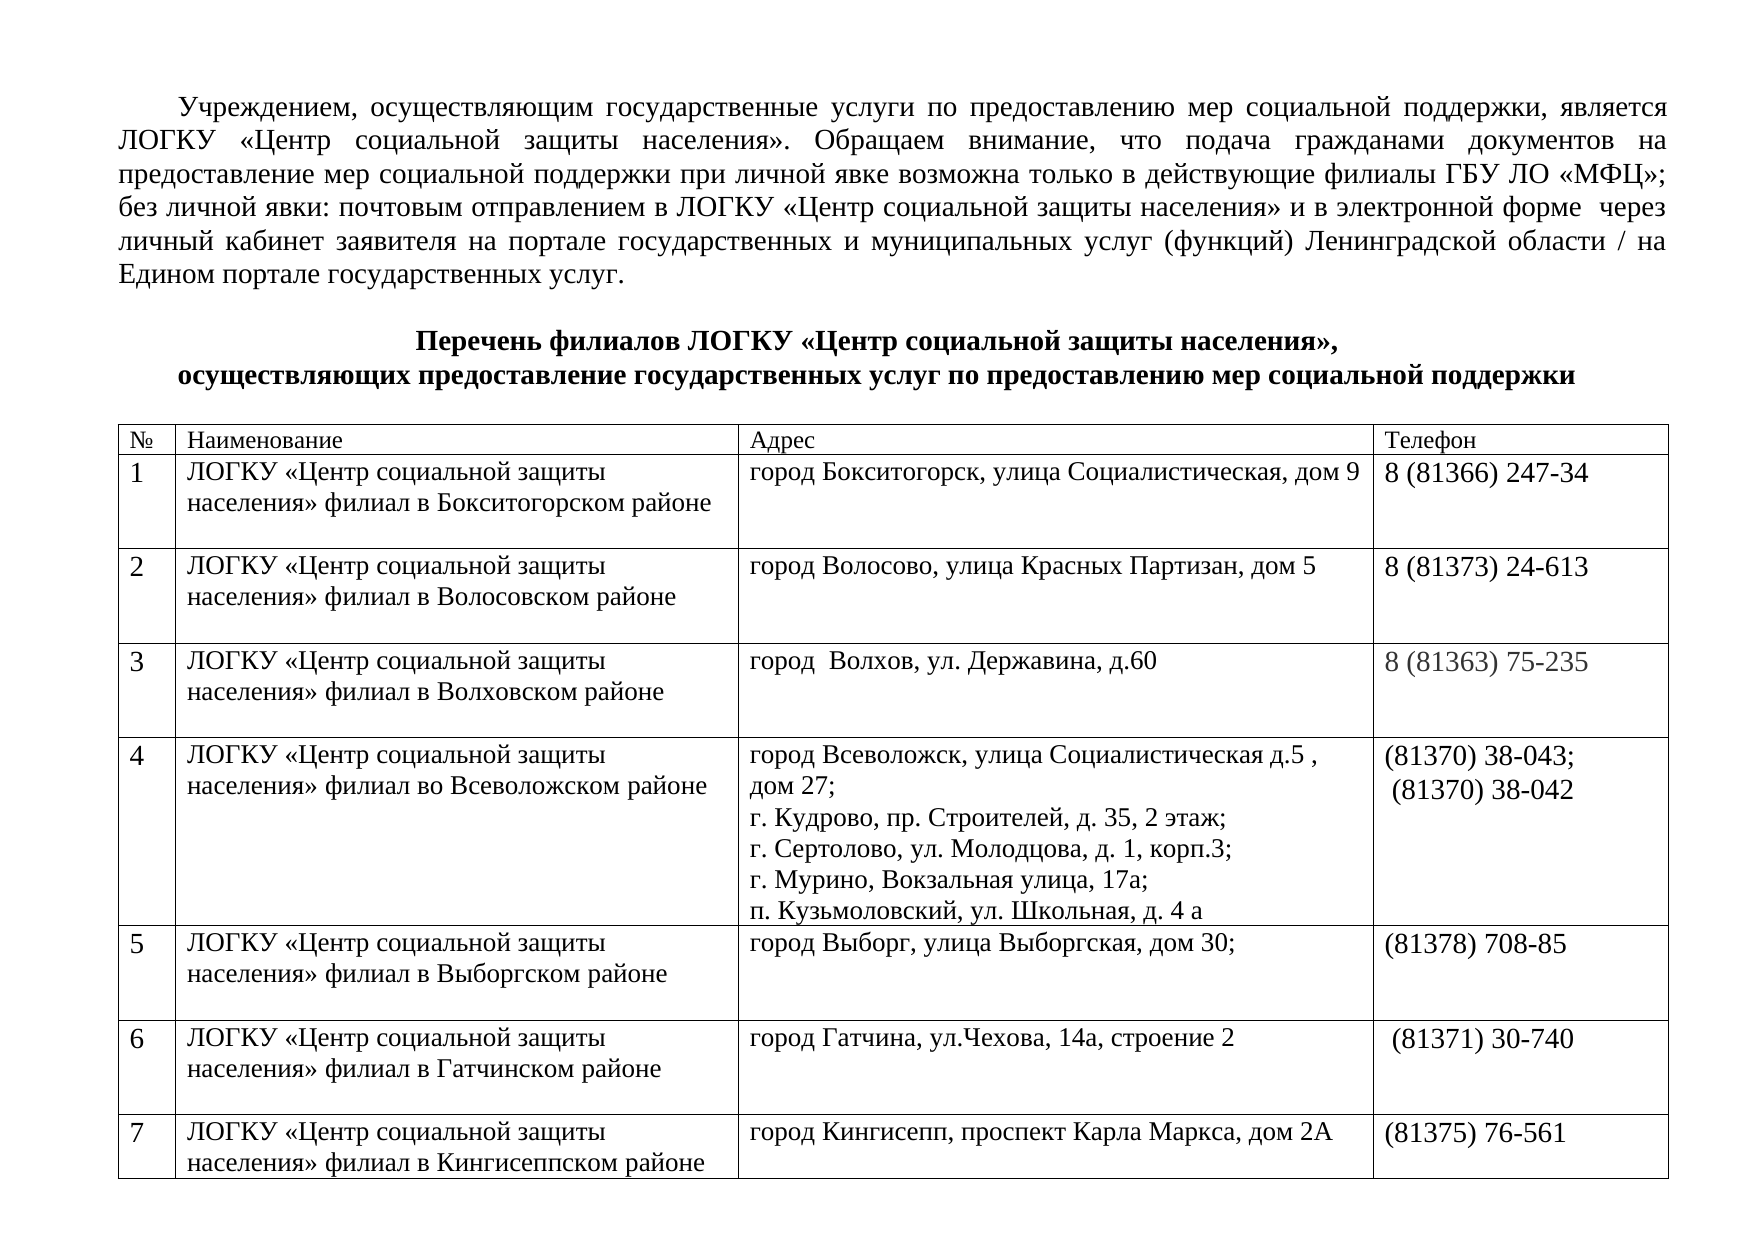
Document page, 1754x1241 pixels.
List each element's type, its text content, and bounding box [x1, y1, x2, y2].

table_cell 3 [119, 644, 175, 737]
table_cell 5 [119, 926, 175, 1020]
table_cell ЛОГКУ «Центр социальной защиты населения» филиал в Волховском районе [176, 644, 738, 737]
table_cell (81371) 30-740 [1374, 1021, 1668, 1114]
table_cell город Выборг, улица Выборгская, дом 30; [739, 926, 1373, 1020]
table_cell 7 [119, 1115, 175, 1177]
table_cell 8 (81366) 247-34 [1374, 455, 1668, 548]
table_header № [119, 425, 175, 454]
table_cell 8 (81373) 24-613 [1374, 549, 1668, 643]
table_cell ЛОГКУ «Центр социальной защиты населения» филиал во Всеволожском районе [176, 738, 738, 925]
table_cell город Гатчина, ул.Чехова, 14а, строение 2 [739, 1021, 1373, 1114]
table_cell ЛОГКУ «Центр социальной защиты населения» филиал в Гатчинском районе [176, 1021, 738, 1114]
table_cell город Бокситогорск, улица Социалистическая, дом 9 [739, 455, 1373, 548]
table_header Телефон [1374, 425, 1668, 454]
table_header Адрес [739, 425, 1373, 454]
table_header Наименование [176, 425, 738, 454]
text Перечень филиалов ЛОГКУ «Центр социальной защиты населения», [118, 323, 1636, 357]
table_cell 2 [119, 549, 175, 643]
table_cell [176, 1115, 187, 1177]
table_cell ЛОГКУ «Центр социальной защиты населения» филиал в Кингисеппском районе [325, 1115, 738, 1177]
table_cell город Всеволожск, улица Социалистическая д.5 , дом 27; г. Кудрово, пр. Строителей, д. 35, 2 этаж; г. Сертолово, ул. Молодцова, д. 1, корп.3; г. Мурино, Вокзальная улица, 17а; п. Кузьмоловский, ул. Школьная, д. 4 а [739, 738, 1373, 925]
table_cell (81375) 76-561 [1374, 1115, 1668, 1177]
table_cell 4 [119, 738, 175, 925]
text осуществляющих предоставление государственных услуг по предоставлению мер социальной поддержки [118, 357, 1636, 391]
table_cell ЛОГКУ «Центр социальной защиты населения» филиал в Выборгском районе [176, 926, 738, 1020]
table_cell город Кингисепп, проспект Карла Маркса, дом 2А [739, 1115, 1373, 1177]
table_cell (81370) 38-043; (81370) 38-042 [1374, 738, 1668, 925]
table_cell город Волхов, ул. Державина, д.60 [739, 644, 1373, 737]
table_cell 1 [119, 455, 175, 548]
table_cell 8 (81363) 75-235 [1374, 644, 1668, 737]
table_cell город Волосово, улица Красных Партизан, дом 5 [739, 549, 1373, 643]
table_cell (81378) 708-85 [1374, 926, 1668, 1020]
table_cell ЛОГКУ «Центр социальной защиты населения» филиал в Бокситогорском районе [176, 455, 738, 548]
table_cell 6 [119, 1021, 175, 1114]
text Учреждением, осуществляющим государственные услуги по предоставлению мер социальной поддержки, является ЛОГКУ «Центр социальной защиты населения». Обращаем внимание, что подача гражданами документов на предоставление мер социальной поддержки при личной явке возможна только в действующие филиалы ГБУ ЛО «МФЦ»; без личной явки: почтовым отправлением в ЛОГКУ «Центр социальной защиты населения» и в электронной форме через личный кабинет заявителя на портале государственных и муниципальных услуг (функций) Ленинградской области / на Едином портале государственных услуг. [118, 89, 1668, 290]
table_cell ЛОГКУ «Центр социальной защиты населения» филиал в Волосовском районе [176, 549, 738, 643]
